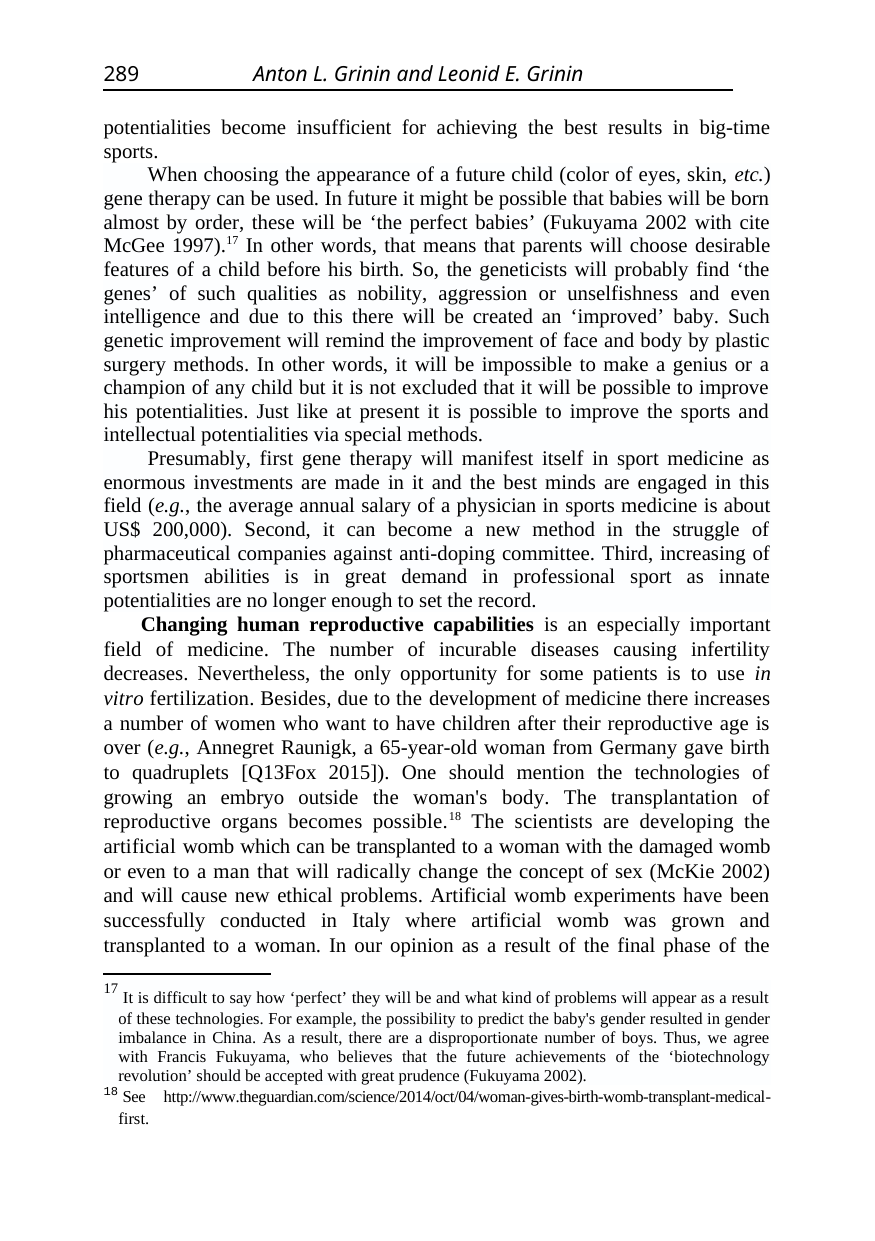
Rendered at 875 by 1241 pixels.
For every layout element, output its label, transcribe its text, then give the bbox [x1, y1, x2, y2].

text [103, 612, 771, 957]
text Presumably, first gene therapy will manifest itself in sport medicine as enormous investments are made in it and the best minds are engaged in this field (e.g., the average annual salary of a physician in sports medicine is about US$ 200,000). Second, it can become a new method in the struggle of pharmaceutical companies against anti-doping committee. Third, increasing of sportsmen abilities is in great demand in professional sport as innate potentialities are no longer enough to set the record. [103, 446, 771, 612]
text When choosing the appearance of a future child (color of eyes, skin, etc.) gene therapy can be used. In future it might be possible that babies will be born almost by order, these will be ‘the perfect babies’ (Fukuyama 2002 with cite McGee 1997). In other words, that means that parents will choose desirable features of a child before his birth. So, the geneticists will probably find ‘the genes’ of such qualities as nobility, aggression or unselfishness and even intelligence and due to this there will be created an ‘improved’ baby. Such genetic improvement will remind the improvement of face and body by plastic surgery methods. In other words, it will be impossible to make a genius or a champion of any child but it is not excluded that it will be possible to improve his potentialities. Just like at present it is possible to improve the sports and intellectual potentialities via special methods. [103, 163, 771, 446]
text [103, 116, 771, 163]
